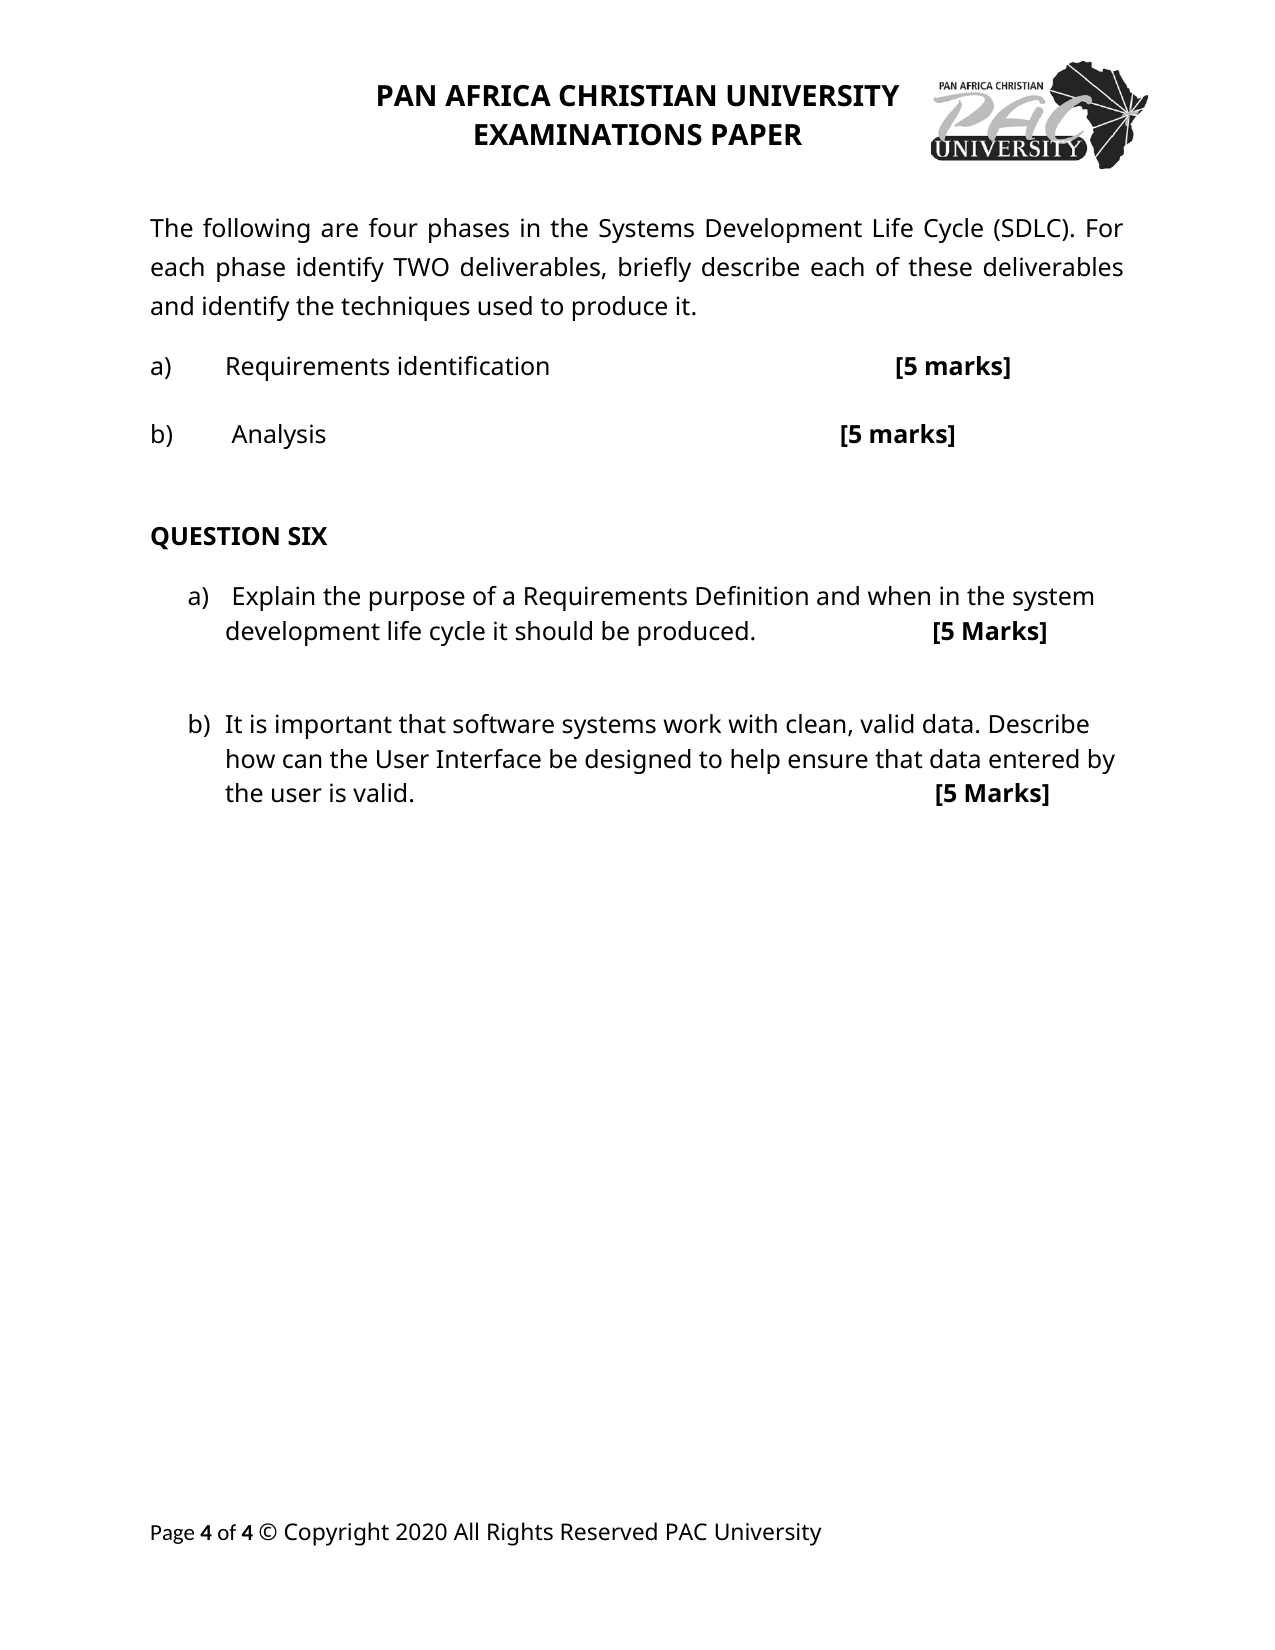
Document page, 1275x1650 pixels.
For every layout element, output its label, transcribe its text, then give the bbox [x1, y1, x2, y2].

text QUESTION SIX [150, 519, 1125, 553]
list Requirements identification [5 marks] [150, 349, 1125, 383]
list Explain the purpose of a Requirements Definition and when in the system development life cycle it should be produced. [5 Marks] [187, 579, 1125, 647]
picture [931, 61, 1149, 169]
list It is important that software systems work with clean, valid data. Describe how can the User Interface be designed to help ensure that data entered by the user is valid. [5 Marks] [187, 707, 1125, 809]
text The following are four phases in the Systems Development Life Cycle (SDLC). For each phase identify TWO deliverables, briefly describe each of these deliverables and identify the techniques used to produce it. [150, 210, 1125, 323]
list Analysis [5 marks] [150, 417, 1125, 451]
